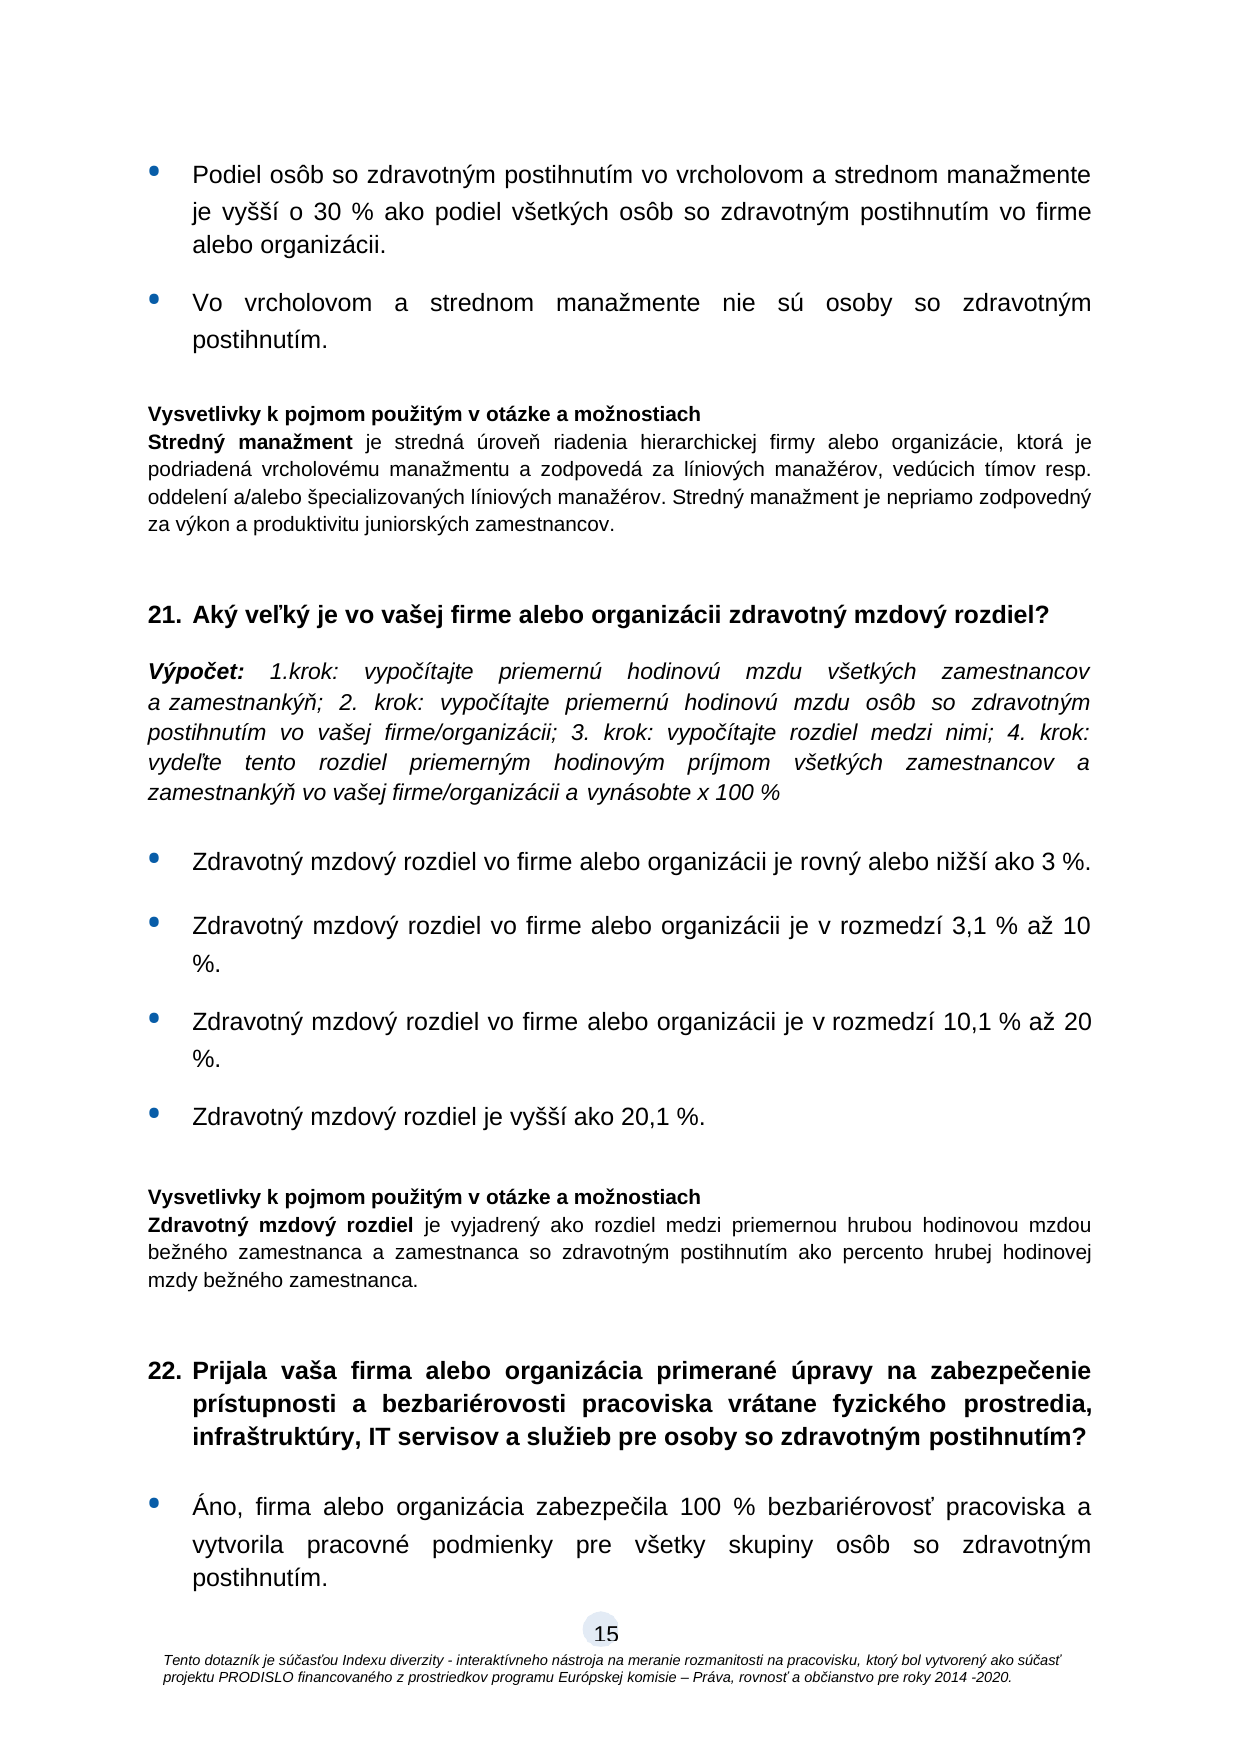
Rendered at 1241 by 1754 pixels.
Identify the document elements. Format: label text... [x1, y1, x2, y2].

list Zdravotný mzdový rozdiel vo firme alebo organizácii je v rozmedzí 10,1 % až 20 %. [148, 994, 1093, 1073]
subtitle Aký veľký je vo vašej firme alebo organizácii zdravotný mzdový rozdiel? [148, 600, 1093, 629]
list Zdravotný mzdový rozdiel vo firme alebo organizácii je rovný alebo nižší ako 3 %. [148, 834, 1093, 880]
list Zdravotný mzdový rozdiel je vyšší ako 20,1 %. [148, 1089, 1093, 1135]
list Zdravotný mzdový rozdiel vo firme alebo organizácii je v rozmedzí 3,1 % až 10 %. [148, 899, 1093, 977]
text Výpočet: 1.krok: vypočítajte priemernú hodinovú mzdu všetkých zamestnancov a zamestnankýň; 2. krok: vypočítajte priemernú hodinovú mzdu osôb so zdravotným postihnutím vo vašej firme/organizácii; 3. krok: vypočítajte rozdiel medzi nimi; 4. krok: vydeľte tento rozdiel priemerným hodinovým príjmom všetkých zamestnancov a zamestnankýň vo vašej firme/organizácii a vynásobte x 100 % [148, 658, 1093, 806]
text Stredný manažment je stredná úroveň riadenia hierarchickej firmy alebo organizácie, ktorá je podriadená vrcholovému manažmentu a zodpovedá za líniových manažérov, vedúcich tímov resp. oddelení a/alebo špecializovaných líniových manažérov. Stredný manažment je nepriamo zodpovedný za výkon a produktivitu juniorských zamestnancov. [148, 429, 1093, 536]
text Vysvetlivky k pojmom použitým v otázke a možnostiach [148, 402, 1093, 426]
text Zdravotný mzdový rozdiel je vyjadrený ako rozdiel medzi priemernou hrubou hodinovou mzdou bežného zamestnanca a zamestnanca so zdravotným postihnutím ako percento hrubej hodinovej mzdy bežného zamestnanca. [148, 1213, 1093, 1292]
list Podiel osôb so zdravotným postihnutím vo vrcholovom a strednom manažmente je vyšší o 30 % ako podiel všetkých osôb so zdravotným postihnutím vo firme alebo organizácii. [148, 148, 1093, 259]
list Áno, firma alebo organizácia zabezpečila 100 % bezbariérovosť pracoviska a vytvorila pracovné podmienky pre všetky skupiny osôb so zdravotným postihnutím. [148, 1480, 1093, 1591]
text Vysvetlivky k pojmom použitým v otázke a možnostiach [148, 1185, 1093, 1209]
picture [582, 1611, 619, 1647]
subtitle Prijala vaša firma alebo organizácia primerané úpravy na zabezpečenie prístupnosti a bezbariérovosti pracoviska vrátane fyzického prostredia, infraštruktúry, IT servisov a služieb pre osoby so zdravotným postihnutím? [148, 1356, 1093, 1451]
list Vo vrcholovom a strednom manažmente nie sú osoby so zdravotným postihnutím. [148, 276, 1093, 354]
